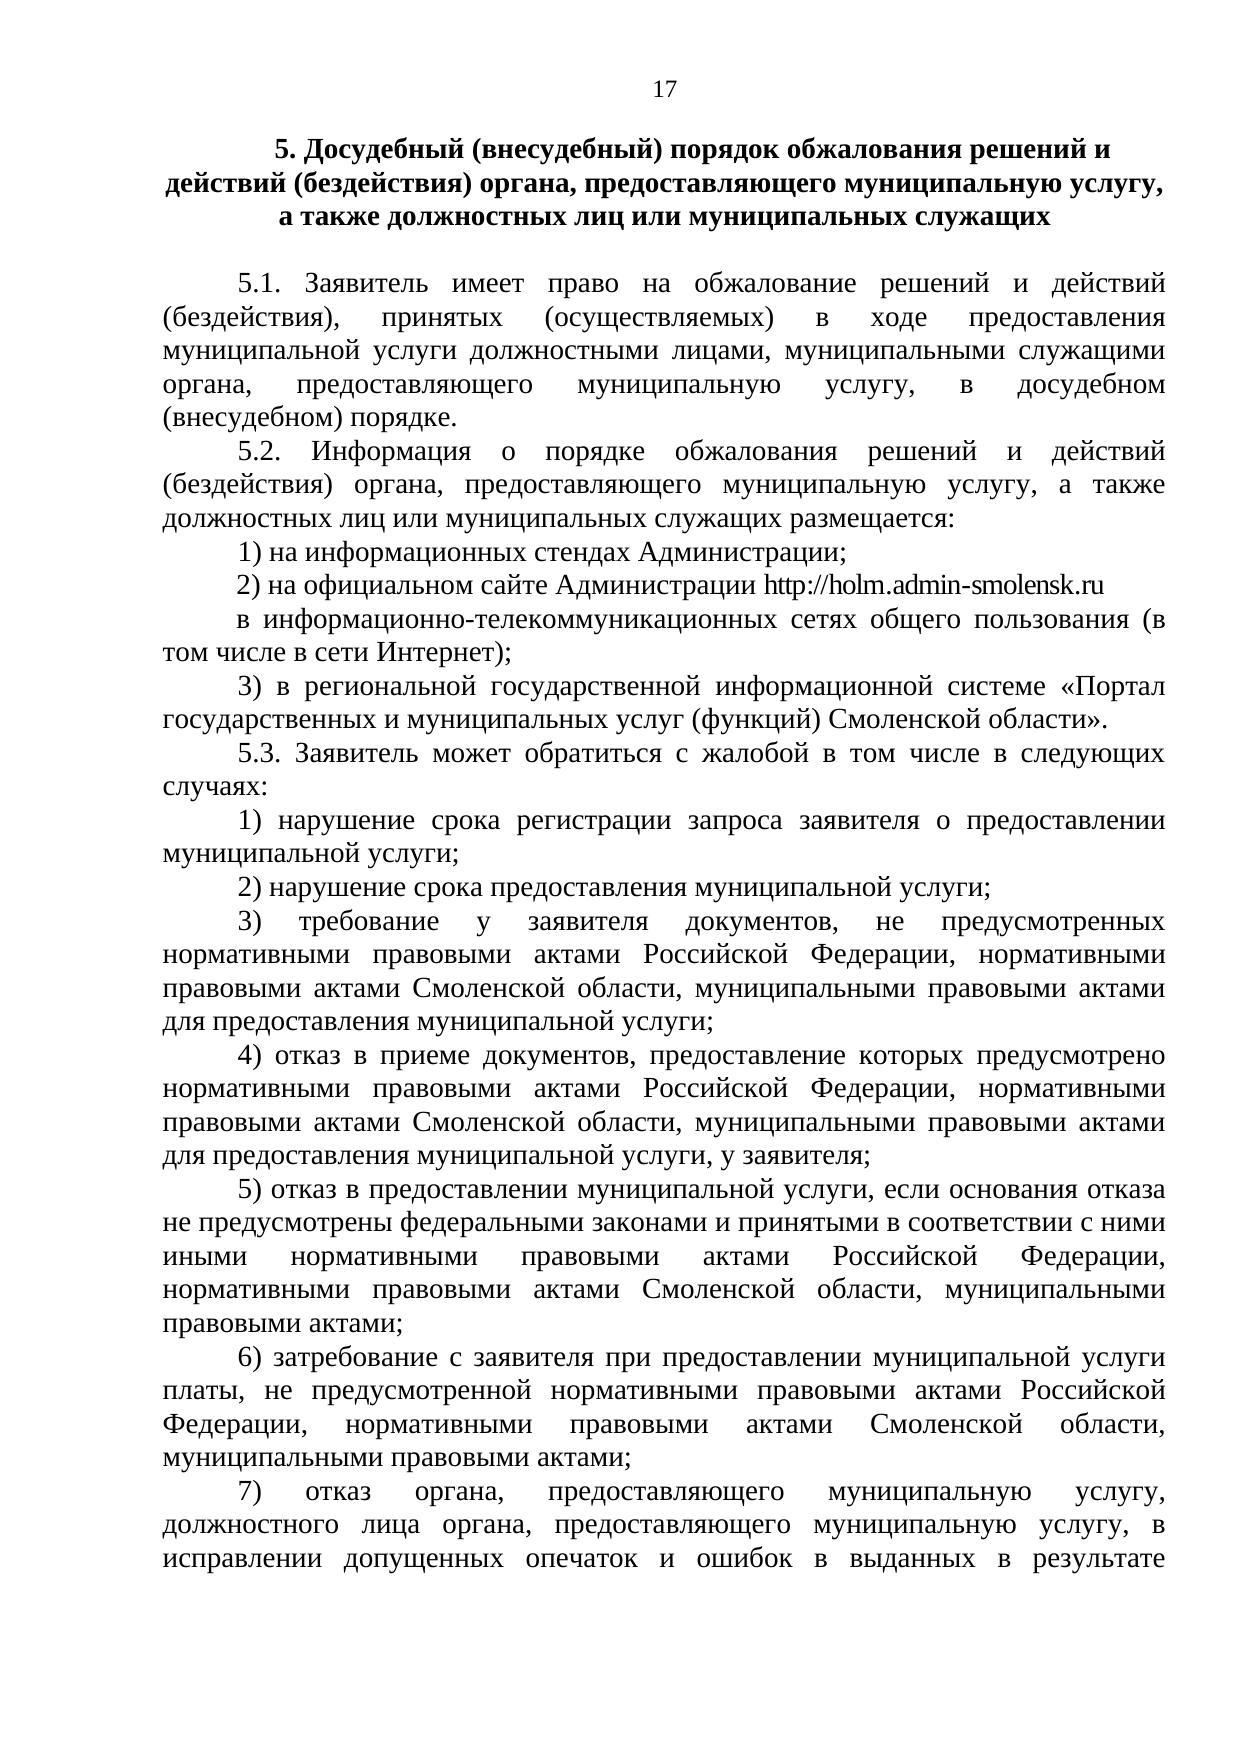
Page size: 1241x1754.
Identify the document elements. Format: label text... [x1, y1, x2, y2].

text 1) на информационных стендах Администрации; [162, 534, 1167, 567]
text в информационно-телекоммуникационных сетях общего пользования (в том числе в сети Интернет); [162, 601, 1167, 668]
text 5. Досудебный (внесудебный) порядок обжалования решений и действий (бездействия) органа, предоставляющего муниципальную услугу, а также должностных лиц или муниципальных служащих [162, 131, 1167, 232]
text 1) нарушение срока регистрации запроса заявителя о предоставлении муниципальной услуги; [162, 802, 1167, 869]
text 2) на официальном сайте Администрации http://holm.admin-smolensk.ru [162, 567, 1167, 601]
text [162, 1473, 1167, 1573]
text 4) отказ в приеме документов, предоставление которых предусмотрено нормативными правовыми актами Российской Федерации, нормативными правовыми актами Смоленской области, муниципальными правовыми актами для предоставления муниципальной услуги, у заявителя; [162, 1037, 1167, 1171]
text 2) нарушение срока предоставления муниципальной услуги; [162, 869, 1167, 903]
text 5.3. Заявитель может обратиться с жалобой в том числе в следующих случаях: [162, 735, 1167, 802]
text 6) затребование с заявителя при предоставлении муниципальной услуги платы, не предусмотренной нормативными правовыми актами Российской Федерации, нормативными правовыми актами Смоленской области, муниципальными правовыми актами; [162, 1339, 1167, 1473]
text 5.1. Заявитель имеет право на обжалование решений и действий (бездействия), принятых (осуществляемых) в ходе предоставления муниципальной услуги должностными лицами, муниципальными служащими органа, предоставляющего муниципальную услугу, в досудебном (внесудебном) порядке. [162, 265, 1167, 433]
text 3) в региональной государственной информационной системе «Портал государственных и муниципальных услуг (функций) Смоленской области». [162, 668, 1167, 735]
text 5) отказ в предоставлении муниципальной услуги, если основания отказа не предусмотрены федеральными законами и принятыми в соответствии с ними иными нормативными правовыми актами Российской Федерации, нормативными правовыми актами Смоленской области, муниципальными правовыми актами; [162, 1171, 1167, 1339]
text 3) требование у заявителя документов, не предусмотренных нормативными правовыми актами Российской Федерации, нормативными правовыми актами Смоленской области, муниципальными правовыми актами для предоставления муниципальной услуги; [162, 903, 1167, 1037]
text 5.2. Информация о порядке обжалования решений и действий (бездействия) органа, предоставляющего муниципальную услугу, а также должностных лиц или муниципальных служащих размещается: [162, 433, 1167, 534]
